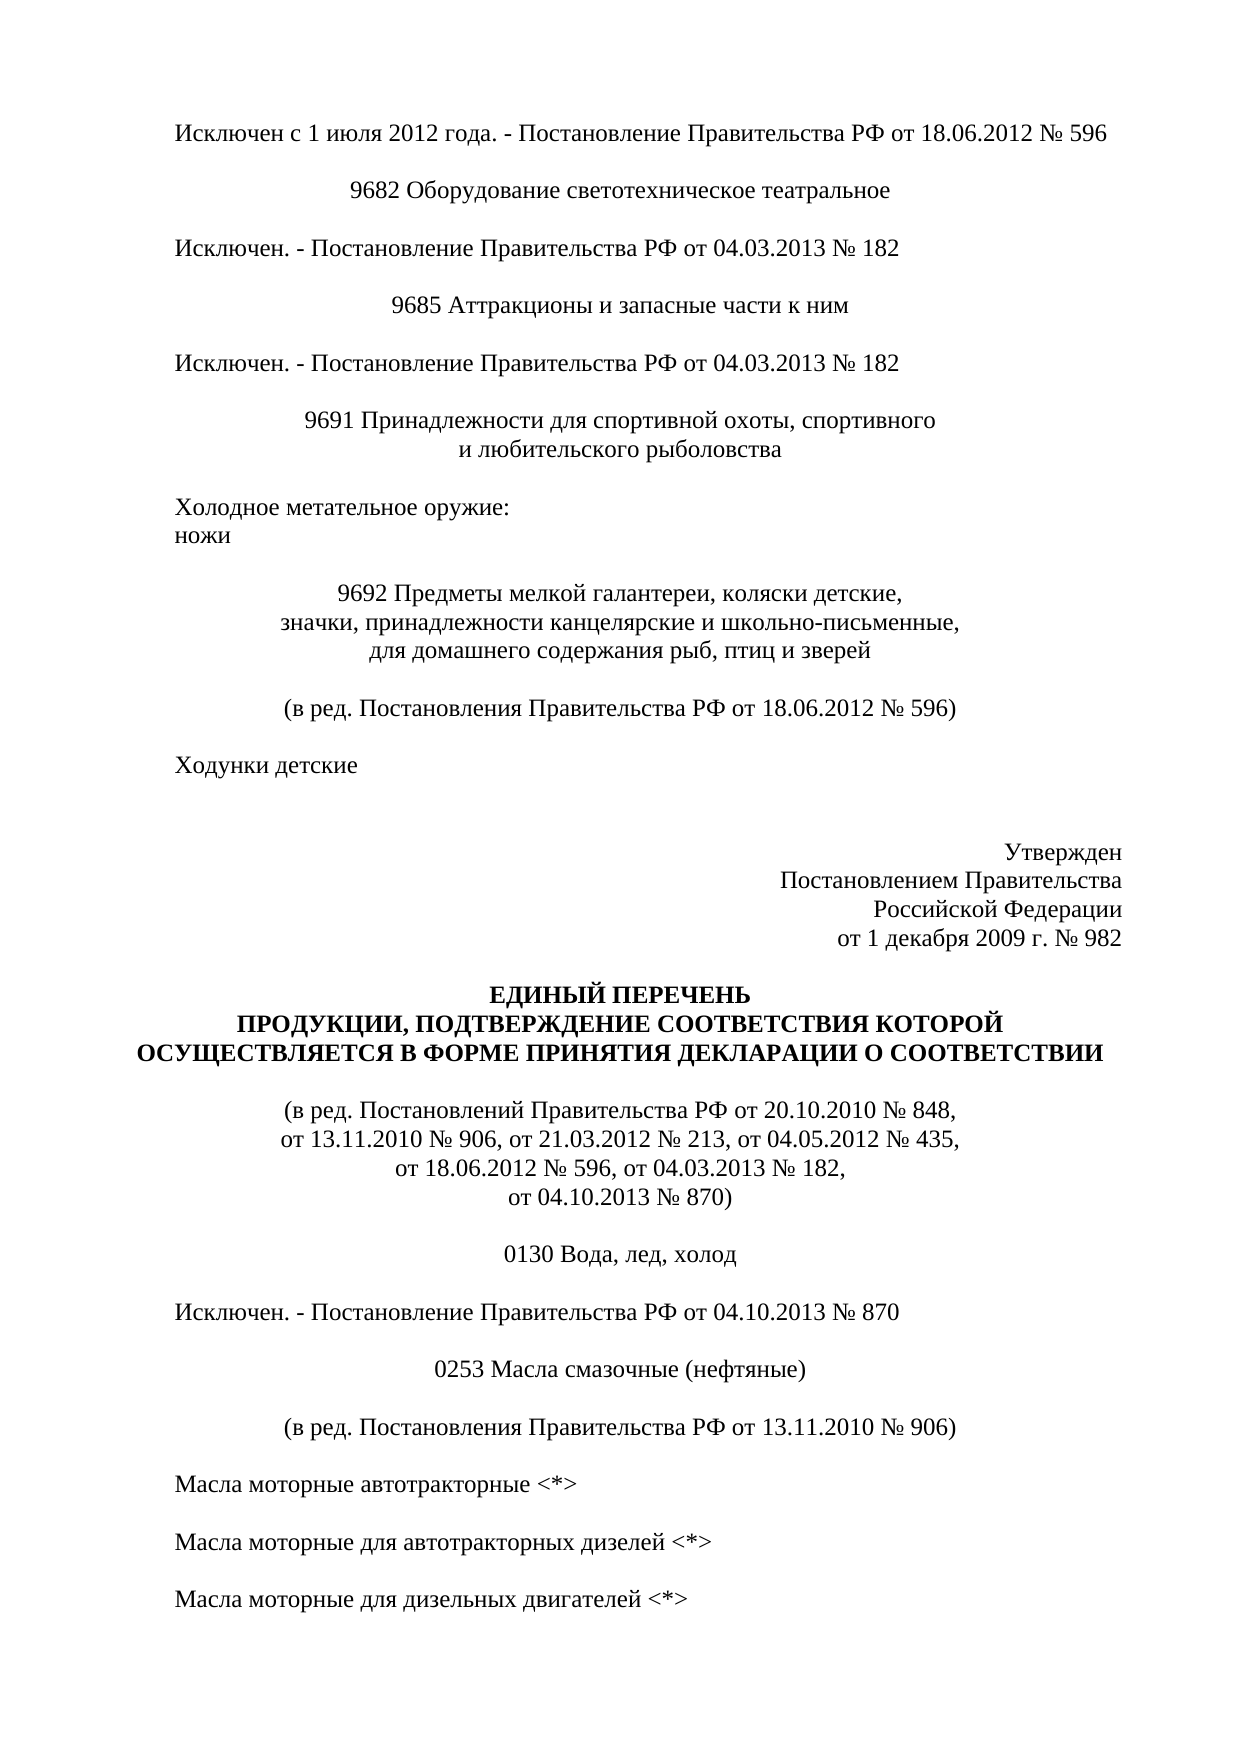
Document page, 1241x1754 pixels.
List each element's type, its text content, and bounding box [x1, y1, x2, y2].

text Утвержден [118, 837, 1122, 866]
text 9682 Оборудование светотехническое театральное [118, 176, 1122, 204]
text Масла моторные автотракторные <*> [118, 1469, 1122, 1498]
text (в ред. Постановления Правительства РФ от 13.11.2010 № 906) [118, 1412, 1122, 1441]
text 9685 Аттракционы и запасные части к ним [118, 291, 1122, 319]
text и любительского рыболовства [118, 434, 1122, 463]
text 9692 Предметы мелкой галантереи, коляски детские, [118, 578, 1122, 607]
text (в ред. Постановлений Правительства РФ от 20.10.2010 № 848, [118, 1096, 1122, 1124]
text от 13.11.2010 № 906, от 21.03.2012 № 213, от 04.05.2012 № 435, [118, 1124, 1122, 1153]
text (в ред. Постановления Правительства РФ от 18.06.2012 № 596) [118, 693, 1122, 722]
text ножи [118, 521, 1122, 549]
text Масла моторные для автотракторных дизелей <*> [118, 1527, 1122, 1556]
text Российской Федерации [118, 894, 1122, 923]
text Холодное метательное оружие: [118, 492, 1122, 521]
text Ходунки детские [118, 751, 1122, 779]
text Масла моторные для дизельных двигателей <*> [118, 1584, 1122, 1613]
text Постановлением Правительства [118, 866, 1122, 894]
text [118, 233, 1122, 262]
text 0130 Вода, лед, холод [118, 1239, 1122, 1268]
title ОСУЩЕСТВЛЯЕТСЯ В ФОРМЕ ПРИНЯТИЯ ДЕКЛАРАЦИИ О СООТВЕТСТВИИ [118, 1038, 1122, 1067]
text значки, принадлежности канцелярские и школьно-письменные, [118, 607, 1122, 636]
text Исключен с 1 июля 2012 года. - Постановление Правительства РФ от 18.06.2012 № 596 [118, 118, 1122, 147]
text Исключен. - Постановление Правительства РФ от 04.03.2013 № 182 [118, 348, 1122, 377]
text 9691 Принадлежности для спортивной охоты, спортивного [118, 406, 1122, 434]
title ЕДИНЫЙ ПЕРЕЧЕНЬ [118, 981, 1122, 1009]
text 0253 Масла смазочные (нефтяные) [118, 1354, 1122, 1383]
text от 18.06.2012 № 596, от 04.03.2013 № 182, [118, 1153, 1122, 1182]
text от 04.10.2013 № 870) [118, 1182, 1122, 1211]
title ПРОДУКЦИИ, ПОДТВЕРЖДЕНИЕ СООТВЕТСТВИЯ КОТОРОЙ [118, 1009, 1122, 1038]
text для домашнего содержания рыб, птиц и зверей [118, 636, 1122, 664]
text Исключен. - Постановление Правительства РФ от 04.10.2013 № 870 [118, 1297, 1122, 1326]
text от 1 декабря 2009 г. № 982 [118, 923, 1122, 952]
